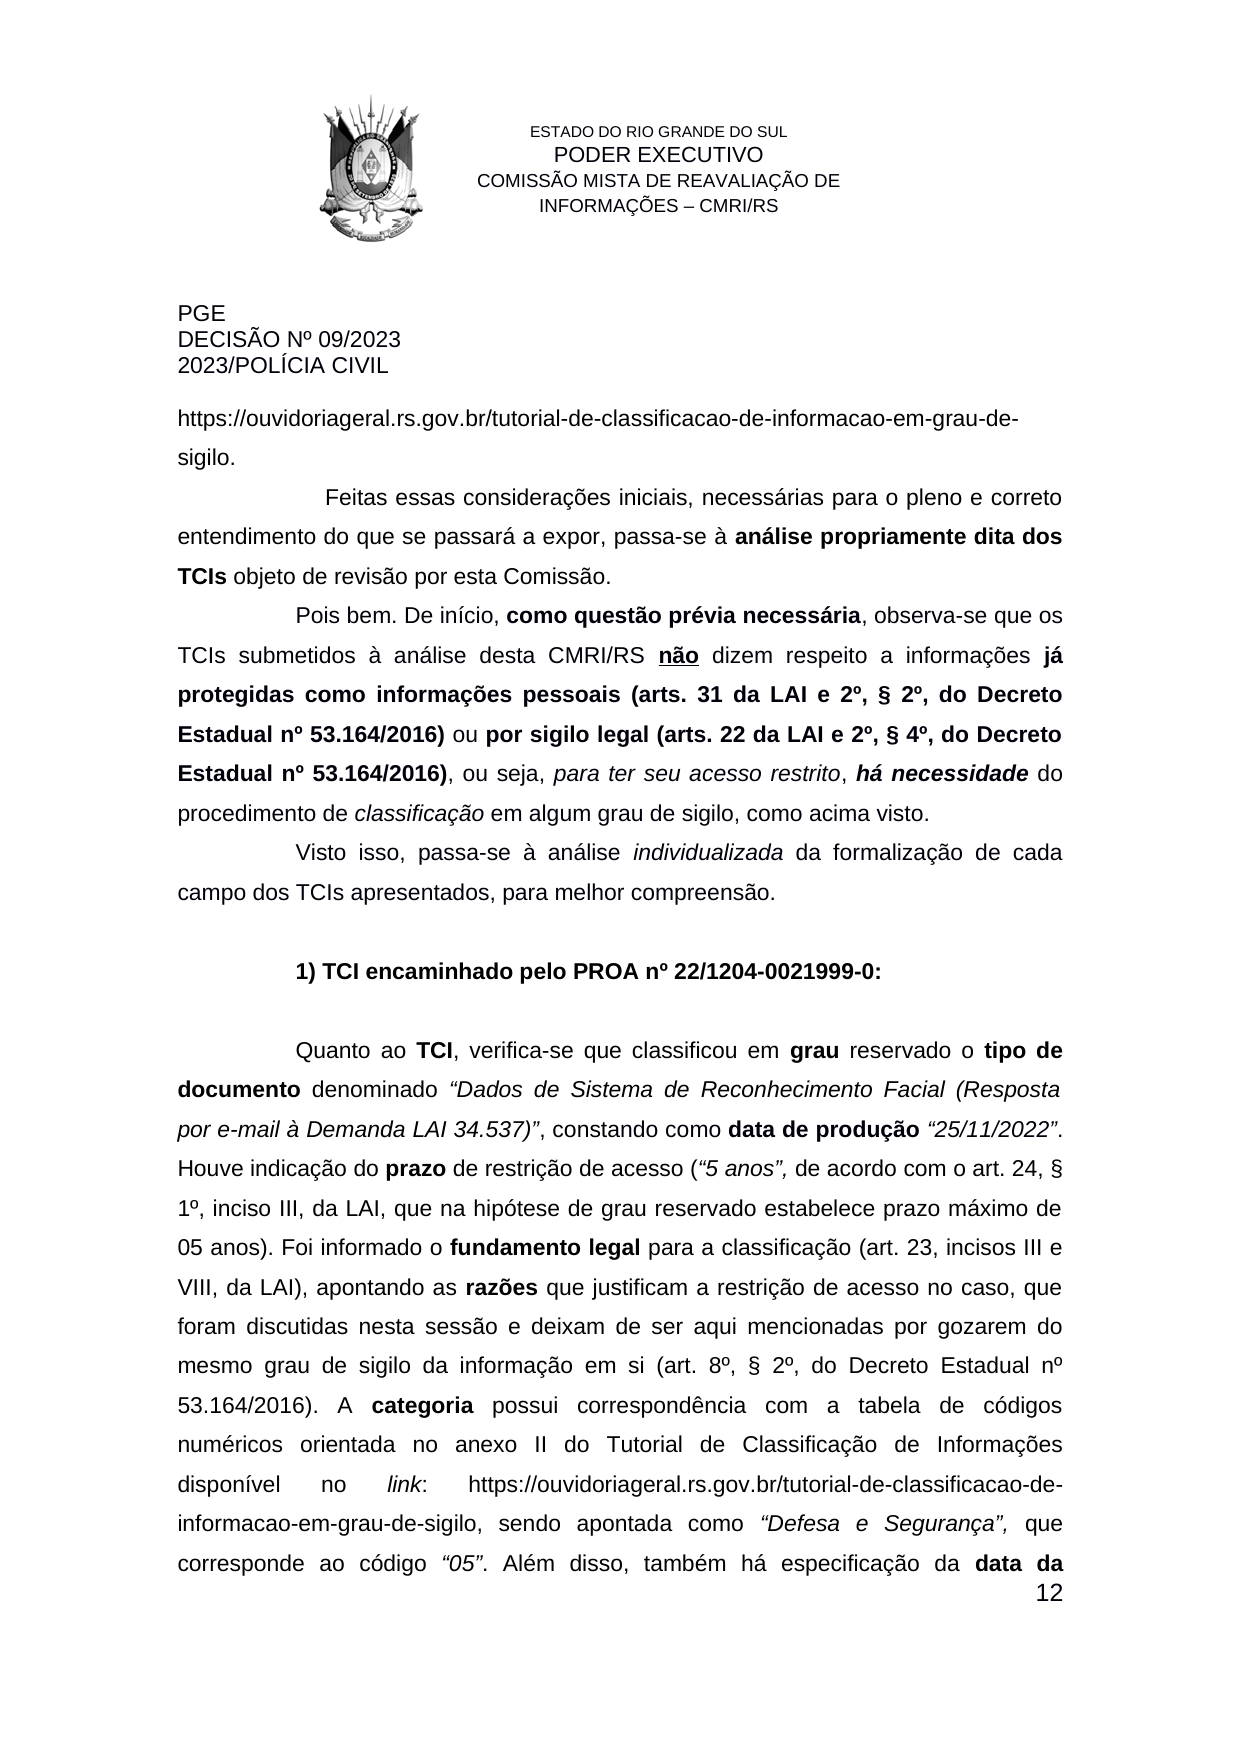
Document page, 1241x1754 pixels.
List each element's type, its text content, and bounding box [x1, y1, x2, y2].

text Pois bem. De início, como questão prévia necessária, observa-se que os TCIs submetidos à análise desta CMRI/RS não dizem respeito a informações já protegidas como informações pessoais (arts. 31 da LAI e 2º, § 2º, do Decreto Estadual nº 53.164/2016) ou por sigilo legal (arts. 22 da LAI e 2º, § 4º, do Decreto Estadual nº 53.164/2016), ou seja, para ter seu acesso restrito, há necessidade do procedimento de classificação em algum grau de sigilo, como acima visto. [177, 602, 1063, 826]
picture [319, 93, 423, 244]
text Feitas essas considerações iniciais, necessárias para o pleno e correto entendimento do que se passará a expor, passa-se à análise propriamente dita dos TCIs objeto de revisão por esta Comissão. [177, 484, 1063, 589]
text 1) TCI encaminhado pelo PROA nº 22/1204-0021999-0: [177, 958, 1063, 984]
text Visto isso, passa-se à análise individualizada da formalização de cada campo dos TCIs apresentados, para melhor compreensão. [177, 839, 1063, 905]
text Recomenda-se também, sobre esses pontos, por fim, a leitura do Tutorial de Classificação de Informações, produzido pela CMRI/RS, disponível no link: https://ouvidoriageral.rs.gov.br/tutorial-de-classificacao-de-informacao-em-grau-de-sigilo. [177, 405, 1063, 471]
